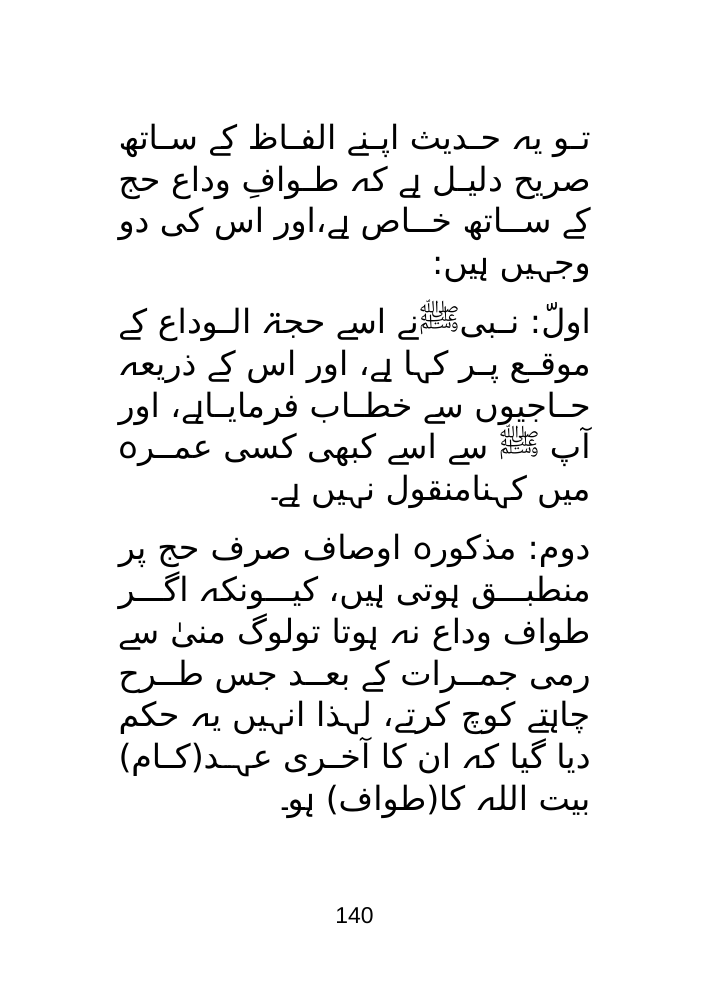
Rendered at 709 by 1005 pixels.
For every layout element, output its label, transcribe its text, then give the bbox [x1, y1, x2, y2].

text اولّ: نبیﷺنے اسے حجۃ الوداع کے موقع پر کہا ہے، اور اس کے ذریعہ حاجیوں سے خطاب فرمایاہے، اور آپ ﷺ سے اسے کبھی کسی عمرہ میں کہنامنقول نہیں ہے۔ [118, 302, 591, 509]
text دوم: مذکورہ اوصاف صرف حج پر منطبق ہوتی ہیں، کیونکہ اگر طواف وداع نہ ہوتا تولوگ منیٰ سے رمی جمرات کے بعد جس طرح چاہتے کوچ کرتے، لہذا انہیں یہ حکم دیا گیا کہ ان کا آخری عہد(کام) بیت اللہ کا(طواف) ہو۔ [118, 528, 591, 818]
text تو یہ حدیث اپنے الفاظ کے ساتھ صریح دلیل ہے کہ طوافِ وداع حج کے ساتھ خاص ہے،اور اس کی دو وجہیں ہیں: [118, 118, 591, 283]
